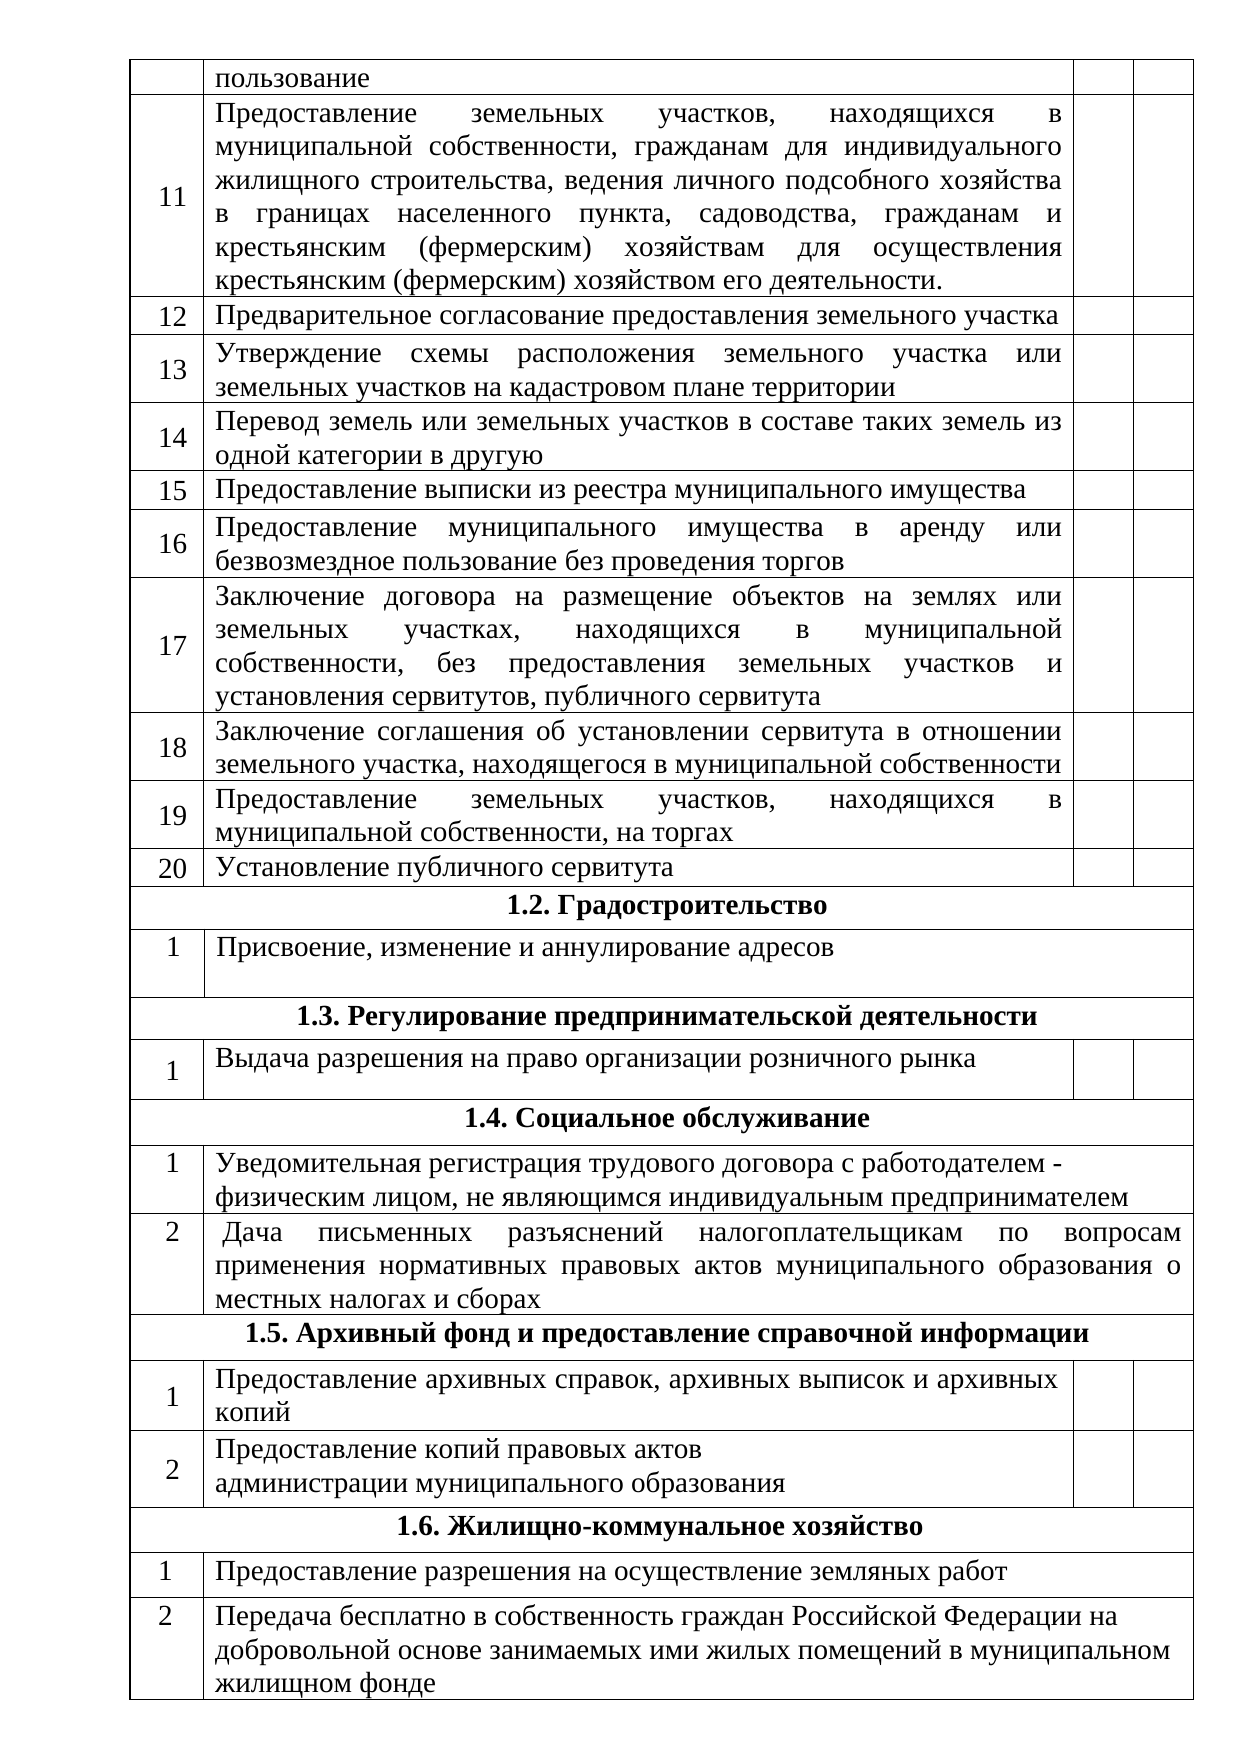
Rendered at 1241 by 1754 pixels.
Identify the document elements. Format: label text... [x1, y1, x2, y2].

table_cell 1.5. Архивный фонд и предоставление справочной информации [131, 1315, 1193, 1360]
table_cell Заключение соглашения об установлении сервитута в отношении земельного участка, находящегося в муниципальной собственности [204, 713, 1073, 780]
table_cell Предоставление земельных участков, находящихся в муниципальной собственности, на торгах [204, 781, 1073, 848]
table_cell [1134, 403, 1193, 470]
table_cell Предоставление архивных справок, архивных выписок и архивных копий [204, 1361, 1073, 1430]
table_cell 18 [131, 713, 203, 780]
table_cell 1.6. Жилищно-коммунальное хозяйство [131, 1508, 1193, 1552]
table_cell 17 [131, 578, 203, 712]
table_cell [1134, 297, 1193, 334]
table_cell Уведомительная регистрация трудового договора с работодателем - физическим лицом, не являющимся индивидуальным предпринимателем [204, 1146, 1193, 1213]
table_cell Передача бесплатно в собственность граждан Российской Федерации на добровольной основе занимаемых ими жилых помещений в муниципальном жилищном фонде [204, 1598, 1193, 1699]
table_cell [1134, 95, 1193, 296]
table_cell 1 [131, 1146, 203, 1213]
table_cell 1.4. Социальное обслуживание [131, 1100, 1193, 1144]
table_cell Утверждение схемы расположения земельного участка или земельных участков на кадастровом плане территории [204, 335, 1073, 402]
table_cell Присвоение, изменение и аннулирование адресов [205, 930, 1193, 997]
table_cell 2 [131, 1214, 203, 1314]
table_cell 13 [131, 335, 203, 402]
table_cell [1134, 713, 1193, 780]
table_cell [1134, 510, 1193, 577]
table_cell Предоставление разрешения на осуществление земляных работ [204, 1553, 1193, 1597]
table_cell [1134, 1040, 1193, 1099]
table_cell [1074, 95, 1133, 296]
table_cell Заключение договора на размещение объектов на землях или земельных участках, находящихся в муниципальной собственности, без предоставления земельных участков и установления сервитутов, публичного сервитута [204, 578, 1073, 712]
table_cell [1074, 849, 1133, 886]
table_cell Предоставление копий правовых актов администрации муниципального образования [204, 1431, 1073, 1507]
table_cell 19 [131, 781, 203, 848]
table_cell 1 [131, 1040, 203, 1099]
table_cell Предоставление муниципального имущества в аренду или безвозмездное пользование без проведения торгов [204, 510, 1073, 577]
table_cell 20 [131, 849, 203, 886]
table_cell 1.3. Регулирование предпринимательской деятельности [131, 998, 1193, 1039]
table_cell 2 [131, 1431, 203, 1507]
table_cell 2 [131, 1598, 203, 1699]
table_cell Предварительное согласование предоставления земельного участка [204, 297, 1073, 334]
table_cell 11 [131, 95, 203, 296]
table_cell [1134, 471, 1193, 508]
table_cell [1074, 297, 1133, 334]
table_cell 16 [131, 510, 203, 577]
table_cell [1134, 1431, 1193, 1507]
table_cell Предоставление выписки из реестра муниципального имущества [204, 471, 1073, 508]
table_cell [1074, 1040, 1133, 1099]
table_cell Дача письменных разъяснений налогоплательщикам по вопросам применения нормативных правовых актов муниципального образования о местных налогах и сборах [204, 1214, 1193, 1314]
table_cell [1134, 849, 1193, 886]
table_cell [1134, 578, 1193, 712]
table_cell [1074, 1361, 1133, 1430]
table_cell Выдача разрешения на право организации розничного рынка [204, 1040, 1073, 1099]
table_cell Предоставление земельных участков, находящихся в муниципальной собственности, гражданам для индивидуального жилищного строительства, ведения личного подсобного хозяйства в границах населенного пункта, садоводства, гражданам и крестьянским (фермерским) хозяйствам для осуществления крестьянским (фермерским) хозяйством его деятельности. [204, 95, 1073, 296]
table_cell 1 [131, 1361, 203, 1430]
table_cell [1074, 1431, 1133, 1507]
table_cell 12 [131, 297, 203, 334]
table_cell [1134, 335, 1193, 402]
table_cell [1074, 60, 1133, 94]
table_cell Установление публичного сервитута [204, 849, 1073, 886]
table_cell 1.2. Градостроительство [131, 887, 1193, 928]
table_cell [1074, 578, 1133, 712]
table_cell 1 [131, 1553, 203, 1597]
table_cell [1074, 471, 1133, 508]
table_cell Перевод земель или земельных участков в составе таких земель из одной категории в другую [204, 403, 1073, 470]
table_cell [1134, 781, 1193, 848]
table_cell [1074, 781, 1133, 848]
table_cell [1074, 335, 1133, 402]
table_cell [1134, 1361, 1193, 1430]
table_cell 14 [131, 403, 203, 470]
table_cell [1074, 713, 1133, 780]
table_cell 1 [131, 930, 204, 997]
table_cell 10 [131, 60, 203, 94]
table_cell [1134, 60, 1193, 94]
table_cell 15 [131, 471, 203, 508]
table_cell [1074, 403, 1133, 470]
table_cell [1074, 510, 1133, 577]
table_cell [204, 60, 1073, 94]
